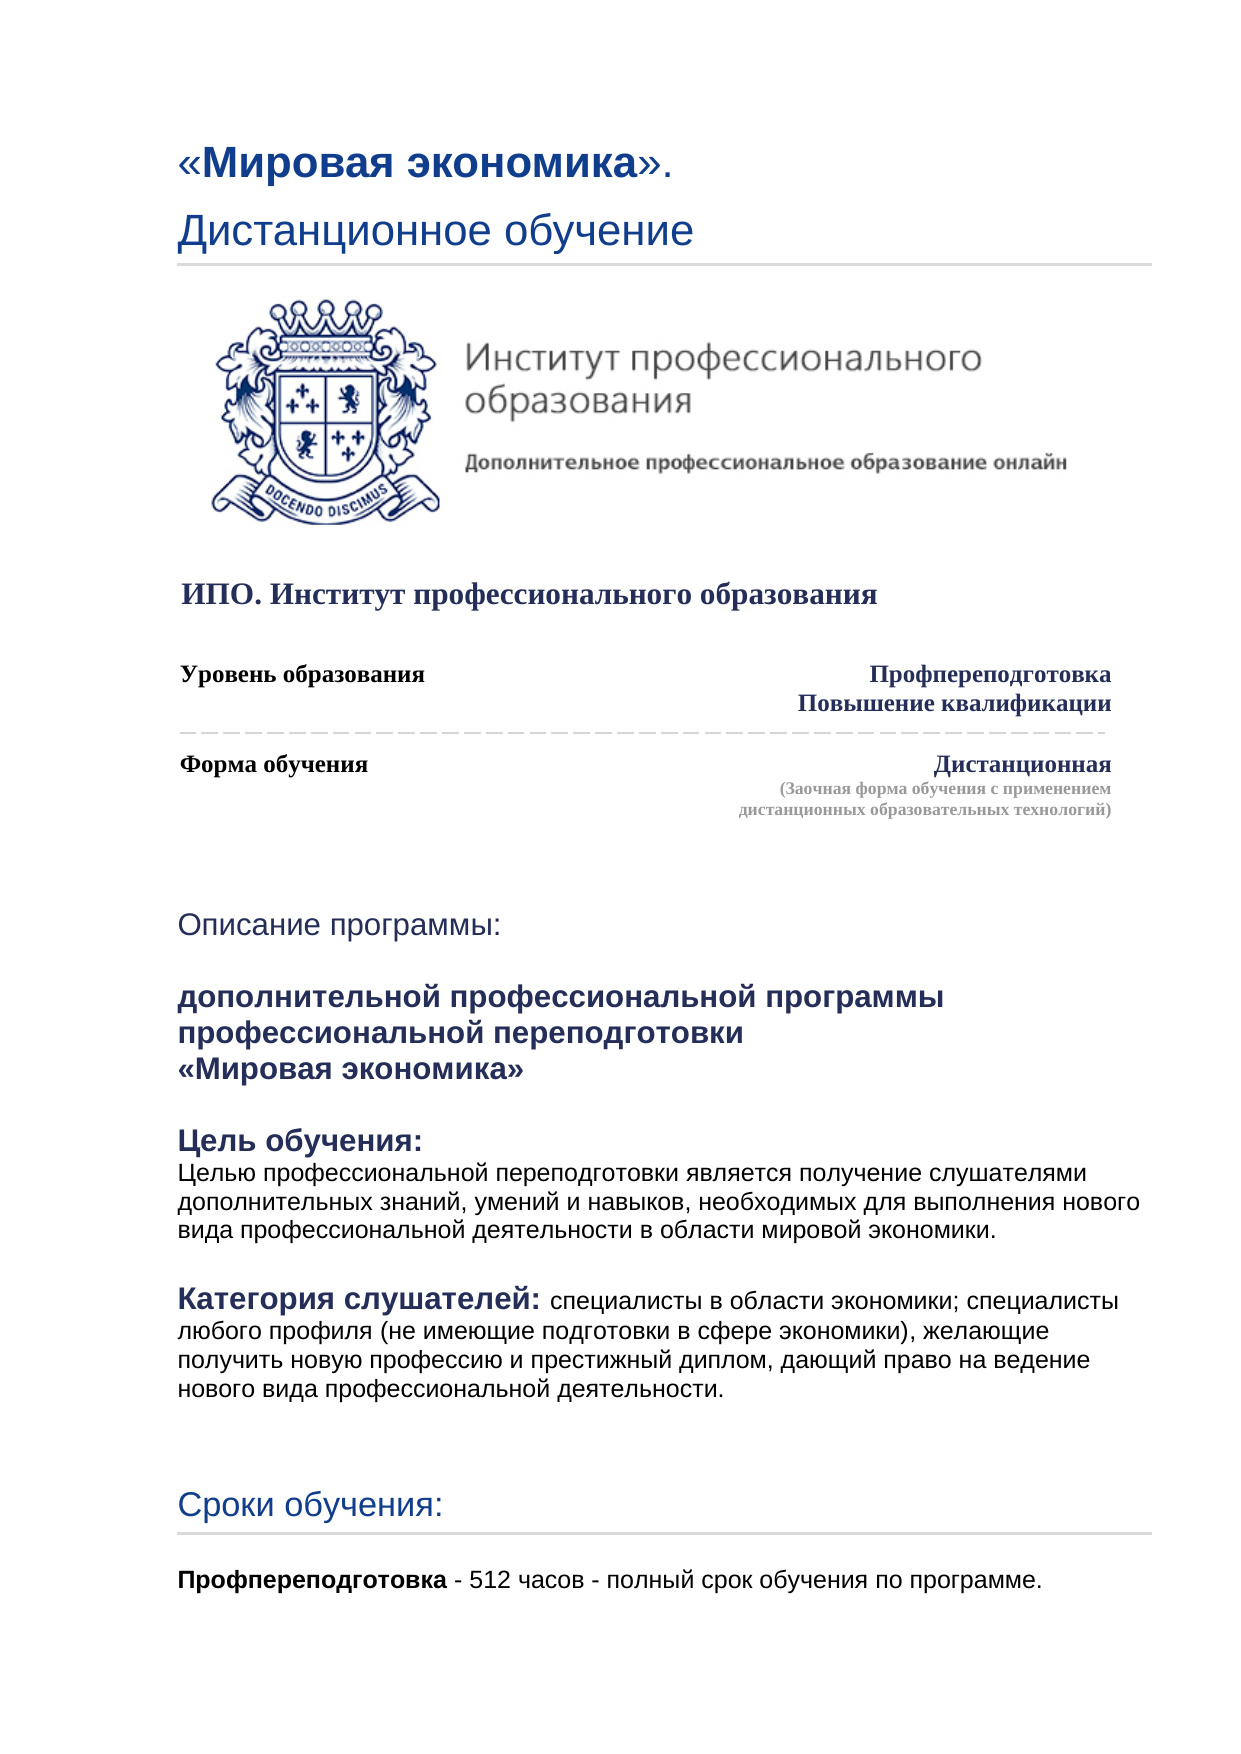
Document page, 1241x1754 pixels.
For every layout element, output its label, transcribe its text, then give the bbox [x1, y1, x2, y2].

text Целью профессиональной переподготовки является получение слушателями дополнительных знаний, умений и навыков, необходимых для выполнения нового вида профессиональной деятельности в области мировой экономики. [177, 1158, 1152, 1244]
text Цель обучения: [177, 1122, 1152, 1158]
text «Мировая экономика» [177, 1050, 1152, 1086]
text Дистанционное обучение [177, 202, 1152, 263]
text Описание программы: [177, 906, 1152, 942]
text Категория слушателей: специалисты в области экономики; специалисты любого профиля (не имеющие подготовки в сфере экономики), желающие получить новую профессию и престижный диплом, дающий право на ведение нового вида профессиональной деятельности. [177, 1280, 1152, 1402]
text дополнительной профессиональной программы профессиональной переподготовки [177, 978, 1152, 1050]
text Сроки обучения: [177, 1483, 1152, 1532]
text «Мировая экономика». [177, 134, 1152, 186]
picture [177, 281, 1120, 544]
text Профпереподготовка - 512 часов - полный срок обучения по программе. [177, 1564, 1152, 1593]
table_header [177, 572, 1105, 906]
